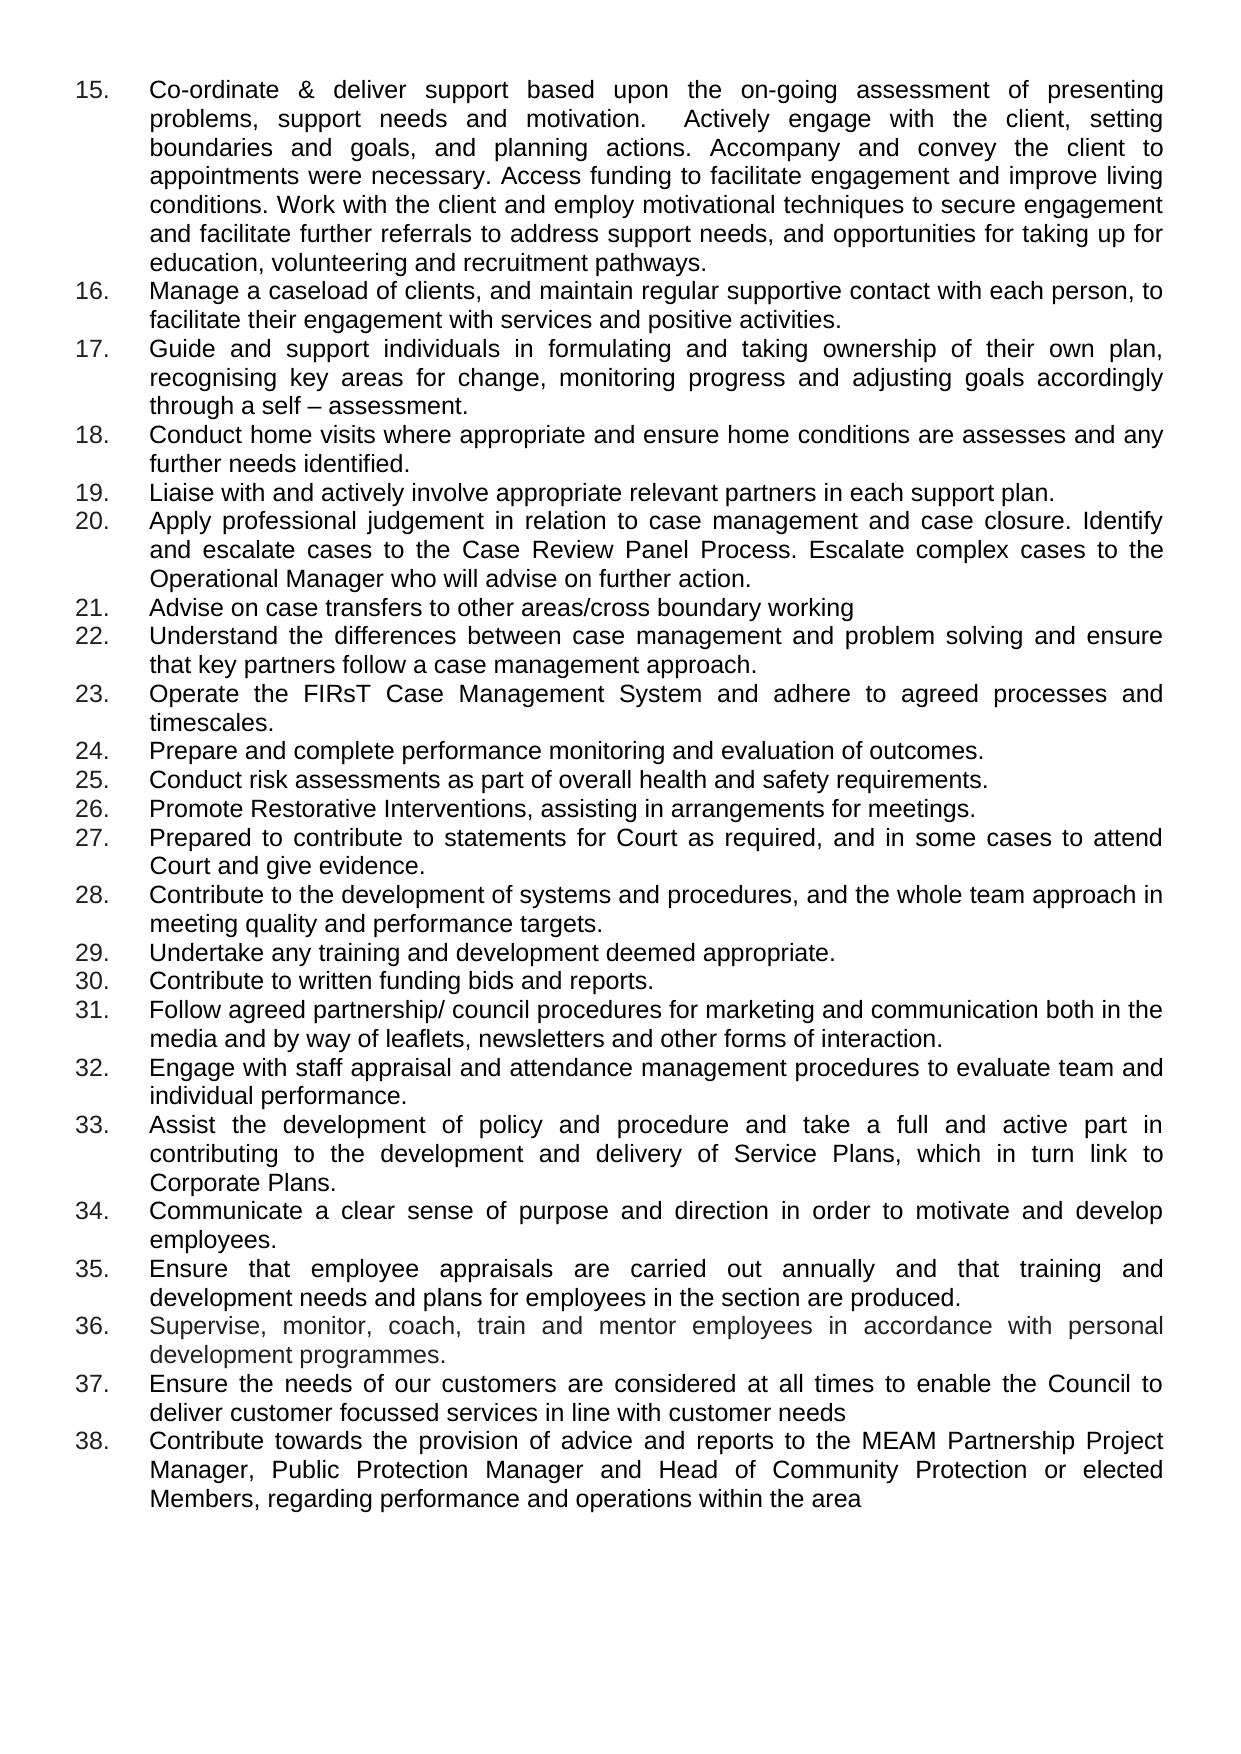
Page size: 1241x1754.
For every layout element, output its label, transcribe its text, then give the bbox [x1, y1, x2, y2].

list Assist the development of policy and procedure and take a full and active part in contributing to the development and delivery of Service Plans, which in turn link to Corporate Plans. [75, 1110, 1165, 1196]
list Co-ordinate & deliver support based upon the on-going assessment of presenting problems, support needs and motivation. Actively engage with the client, setting boundaries and goals, and planning actions. Accompany and convey the client to appointments were necessary. Access funding to facilitate engagement and improve living conditions. Work with the client and employ motivational techniques to secure engagement and facilitate further referrals to address support needs, and opportunities for taking up for education, volunteering and recruitment pathways. [75, 75, 1165, 276]
list Follow agreed partnership/ council procedures for marketing and communication both in the media and by way of leaflets, newsletters and other forms of interaction. [75, 995, 1165, 1052]
list Ensure that employee appraisals are carried out annually and that training and development needs and plans for employees in the section are produced. [75, 1254, 1165, 1311]
list Operate the FIRsT Case Management System and adhere to agreed processes and timescales. [75, 679, 1165, 736]
list Prepared to contribute to statements for Court as required, and in some cases to attend Court and give evidence. [75, 822, 1165, 880]
list Manage a caseload of clients, and maintain regular supportive contact with each person, to facilitate their engagement with services and positive activities. [75, 276, 1165, 334]
list Contribute towards the provision of advice and reports to the MEAM Partnership Project Manager, Public Protection Manager and Head of Community Protection or elected Members, regarding performance and operations within the area [75, 1426, 1165, 1512]
list Undertake any training and development deemed appropriate. [75, 937, 1165, 966]
list Engage with staff appraisal and attendance management procedures to evaluate team and individual performance. [75, 1052, 1165, 1110]
list Prepare and complete performance monitoring and evaluation of outcomes. [75, 736, 1165, 765]
list Liaise with and actively involve appropriate relevant partners in each support plan. [75, 477, 1165, 506]
list Communicate a clear sense of purpose and direction in order to motivate and develop employees. [75, 1196, 1165, 1254]
list Supervise, monitor, coach, train and mentor employees in accordance with personal development programmes. [75, 1311, 1165, 1369]
list Ensure the needs of our customers are considered at all times to enable the Council to deliver customer focussed services in line with customer needs [75, 1369, 1165, 1426]
list Contribute to written funding bids and reports. [75, 966, 1165, 995]
list Guide and support individuals in formulating and taking ownership of their own plan, recognising key areas for change, monitoring progress and adjusting goals accordingly through a self – assessment. [75, 334, 1165, 420]
list Apply professional judgement in relation to case management and case closure. Identify and escalate cases to the Case Review Panel Process. Escalate complex cases to the Operational Manager who will advise on further action. [75, 506, 1165, 592]
list Conduct home visits where appropriate and ensure home conditions are assesses and any further needs identified. [75, 420, 1165, 477]
list Understand the differences between case management and problem solving and ensure that key partners follow a case management approach. [75, 621, 1165, 679]
list Conduct risk assessments as part of overall health and safety requirements. [75, 765, 1165, 794]
list Advise on case transfers to other areas/cross boundary working [75, 592, 1165, 621]
list Contribute to the development of systems and procedures, and the whole team approach in meeting quality and performance targets. [75, 880, 1165, 937]
list Promote Restorative Interventions, assisting in arrangements for meetings. [75, 794, 1165, 822]
